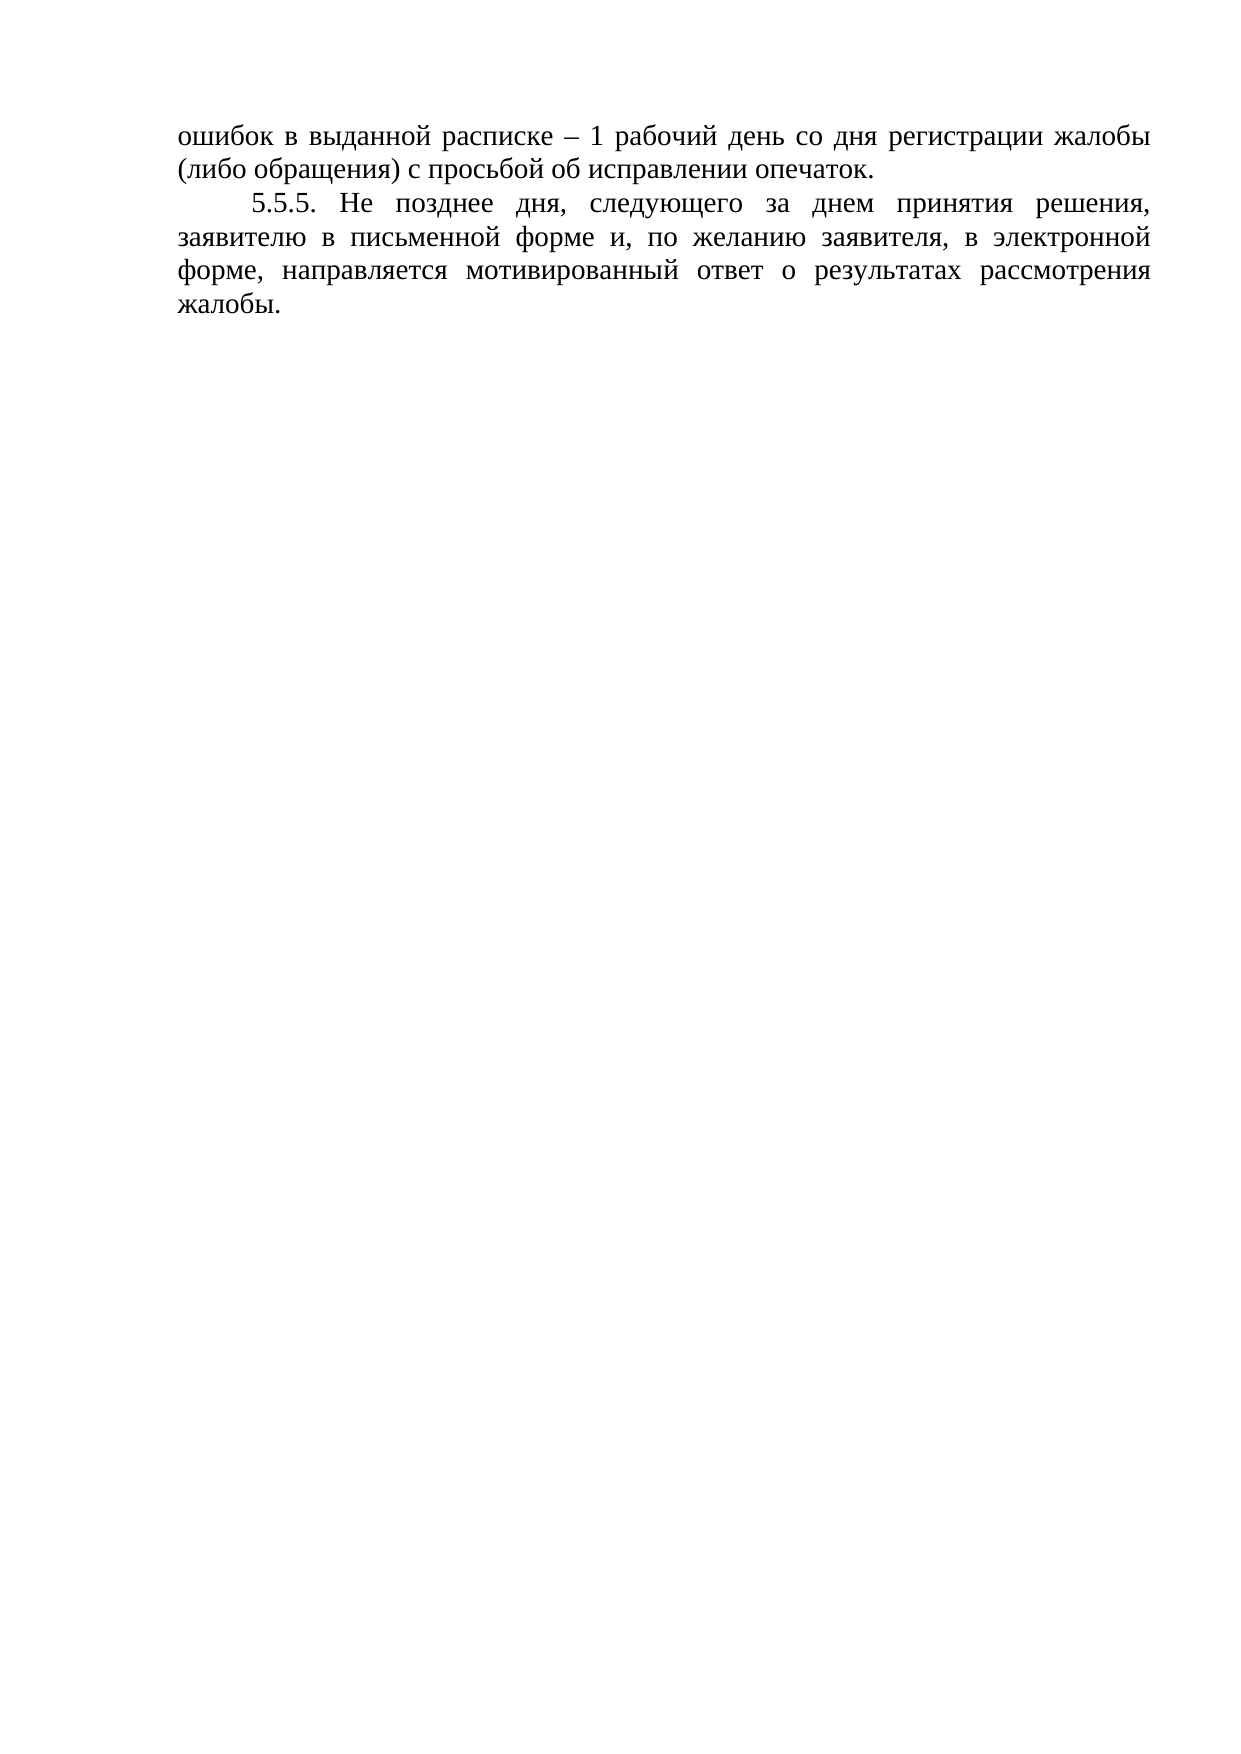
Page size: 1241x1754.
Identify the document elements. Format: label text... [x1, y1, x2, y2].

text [177, 118, 1152, 185]
text 5.5.5. Не позднее дня, следующего за днем принятия решения, заявителю в письменной форме и, по желанию заявителя, в электронной форме, направляется мотивированный ответ о результатах рассмотрения жалобы. [177, 185, 1152, 319]
